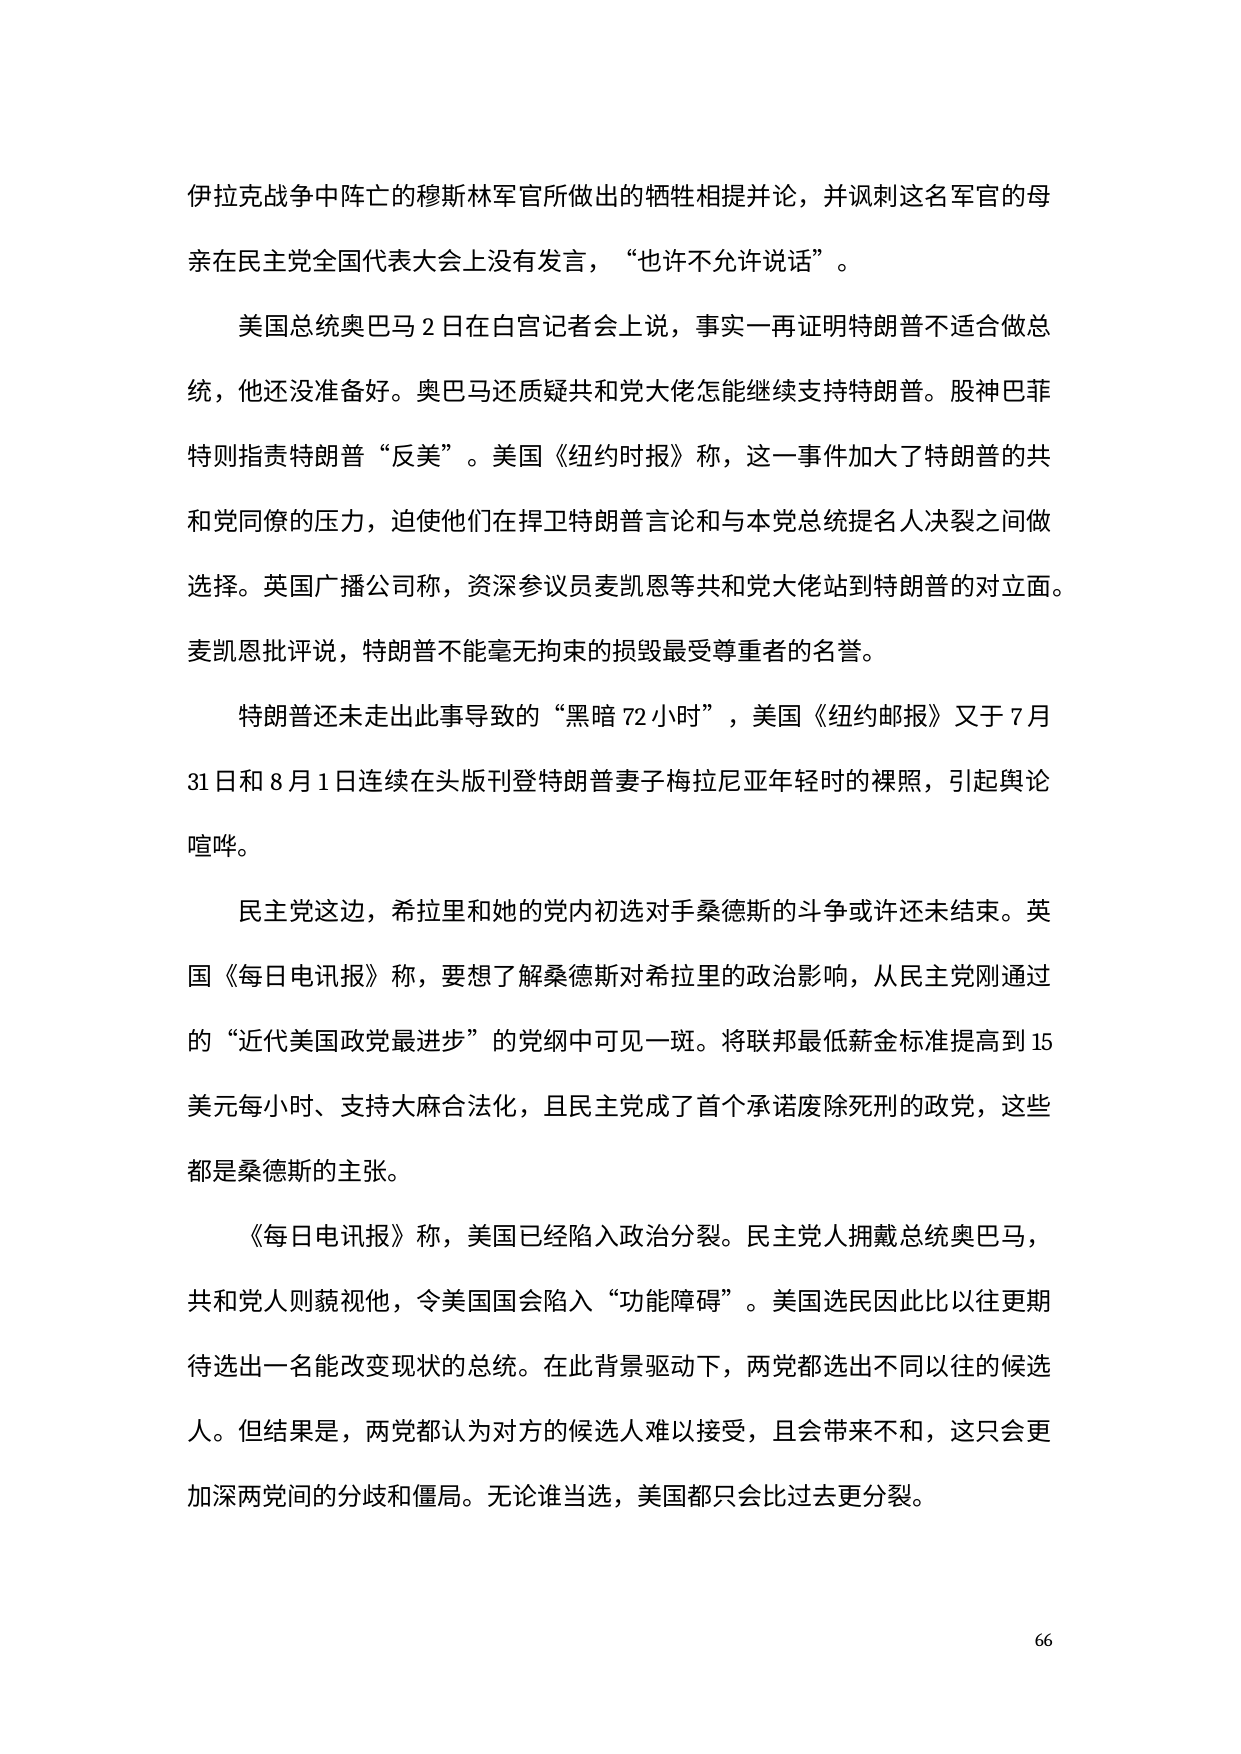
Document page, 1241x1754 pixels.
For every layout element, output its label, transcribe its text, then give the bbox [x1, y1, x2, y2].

text 民主党这边，希拉里和她的党内初选对手桑德斯的斗争或许还未结束。英国《每日电讯报》称，要想了解桑德斯对希拉里的政治影响，从民主党刚通过的“近代美国政党最进步”的党纲中可见一斑。将联邦最低薪金标准提高到15美元每小时、支持大麻合法化，且民主党成了首个承诺废除死刑的政党，这些都是桑德斯的主张。 [187, 877, 1053, 1202]
text 《每日电讯报》称，美国已经陷入政治分裂。民主党人拥戴总统奥巴马，共和党人则藐视他，令美国国会陷入“功能障碍”。美国选民因此比以往更期待选出一名能改变现状的总统。在此背景驱动下，两党都选出不同以往的候选人。但结果是，两党都认为对方的候选人难以接受，且会带来不和，这只会更加深两党间的分歧和僵局。无论谁当选，美国都只会比过去更分裂。 [187, 1202, 1053, 1527]
text 美国总统奥巴马2日在白宫记者会上说，事实一再证明特朗普不适合做总统，他还没准备好。奥巴马还质疑共和党大佬怎能继续支持特朗普。股神巴菲特则指责特朗普“反美”。美国《纽约时报》称，这一事件加大了特朗普的共和党同僚的压力，迫使他们在捍卫特朗普言论和与本党总统提名人决裂之间做选择。英国广播公司称，资深参议员麦凯恩等共和党大佬站到特朗普的对立面。麦凯恩批评说，特朗普不能毫无拘束的损毁最受尊重者的名誉。 [187, 292, 1053, 682]
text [187, 162, 1053, 292]
text 特朗普还未走出此事导致的“黑暗72小时”，美国《纽约邮报》又于7月31日和8月1日连续在头版刊登特朗普妻子梅拉尼亚年轻时的裸照，引起舆论喧哗。 [187, 682, 1053, 877]
